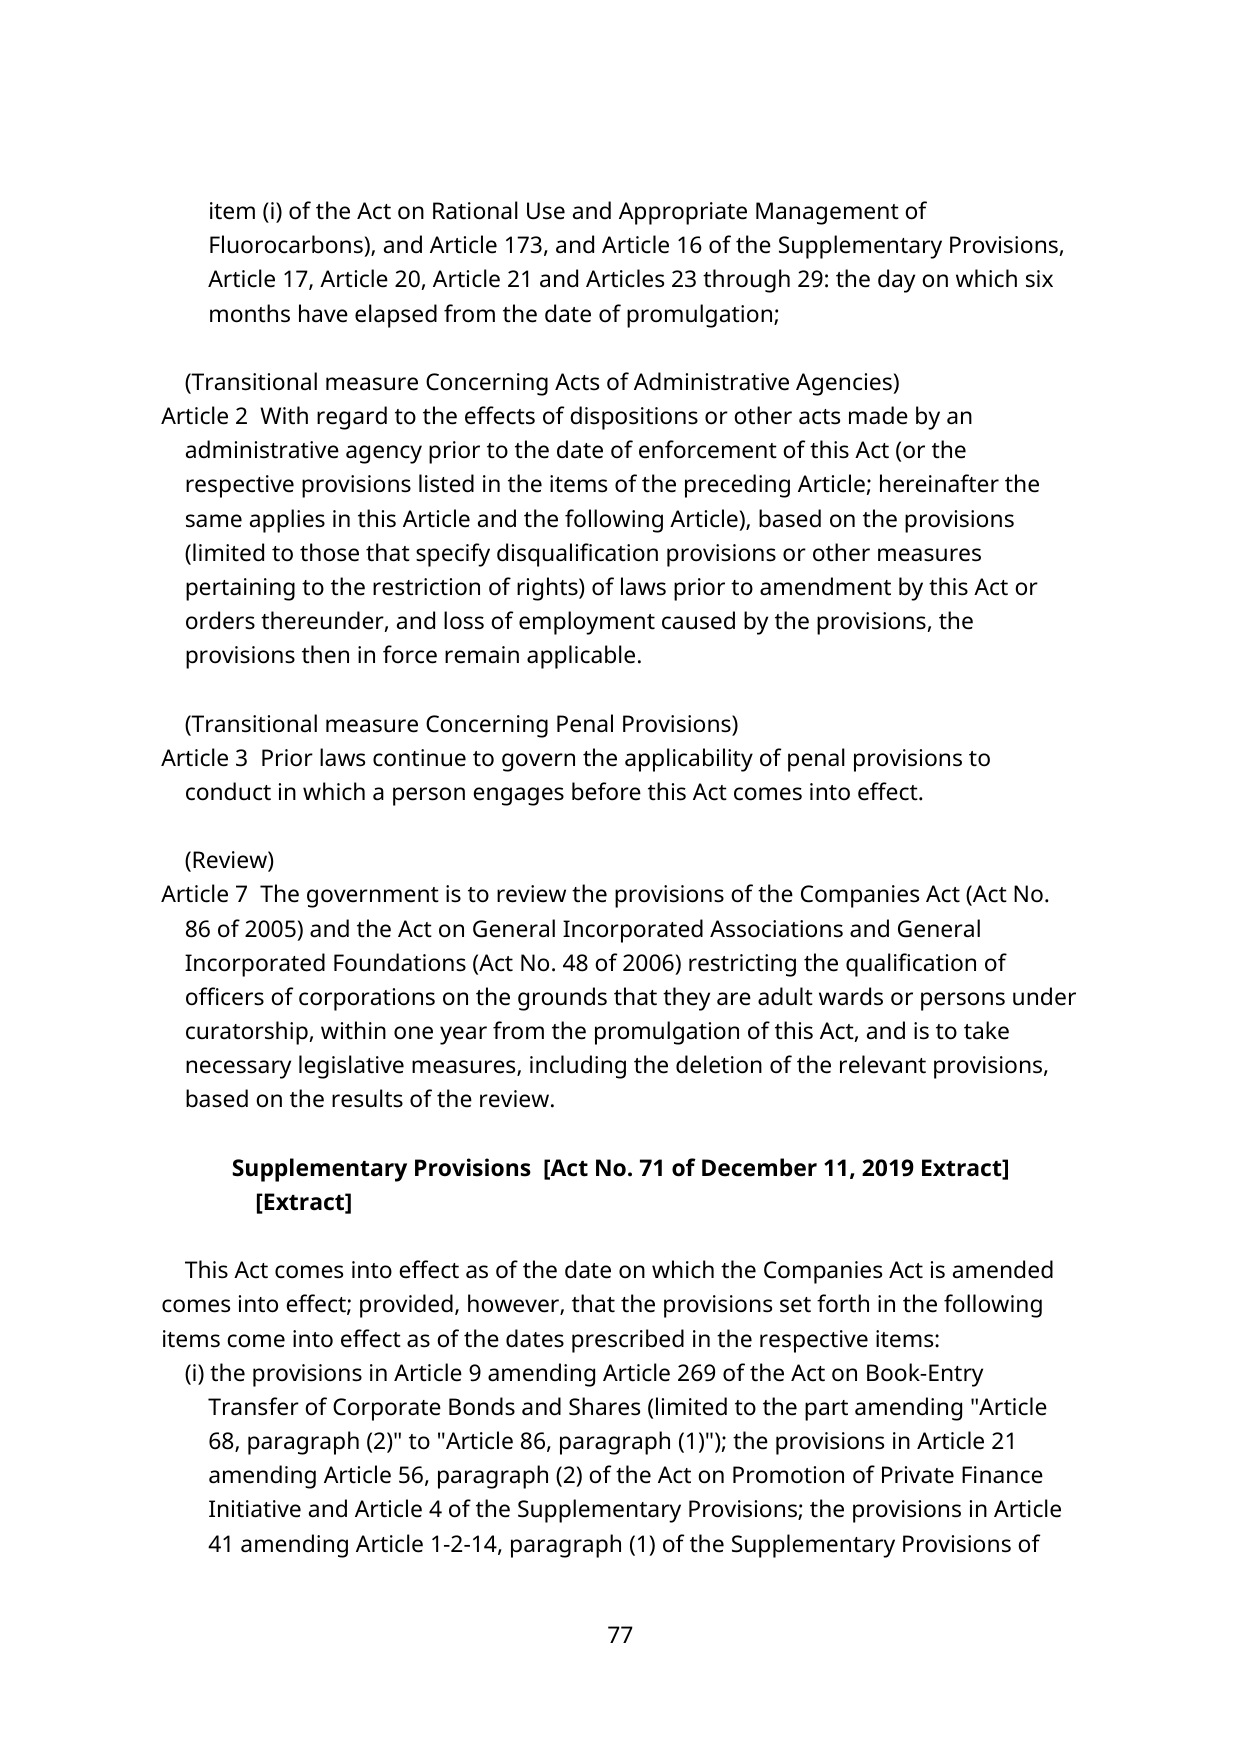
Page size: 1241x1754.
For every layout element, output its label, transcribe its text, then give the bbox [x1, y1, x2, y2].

text This Act comes into effect as of the date on which the Companies Act is amended comes into effect; provided, however, that the provisions set forth in the following items come into effect as of the dates prescribed in the respective items: [161, 1253, 1079, 1355]
text (Review) [184, 843, 1079, 877]
text Article 2 With regard to the effects of dispositions or other acts made by an administrative agency prior to the date of enforcement of this Act (or the respective provisions listed in the items of the preceding Article; hereinafter the same applies in this Article and the following Article), based on the provisions (limited to those that specify disqualification provisions or other measures pertaining to the restriction of rights) of laws prior to amendment by this Act or orders thereunder, and loss of employment caused by the provisions, the provisions then in force remain applicable. [161, 399, 1079, 672]
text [184, 1355, 1079, 1560]
text Article 3 Prior laws continue to govern the applicability of penal provisions to conduct in which a person engages before this Act comes into effect. [161, 740, 1079, 809]
text (Transitional measure Concerning Penal Provisions) [184, 706, 1079, 740]
text Article 7 The government is to review the provisions of the Companies Act (Act No. 86 of 2005) and the Act on General Incorporated Associations and General Incorporated Foundations (Act No. 48 of 2006) restricting the qualification of officers of corporations on the grounds that they are adult wards or persons under curatorship, within one year from the promulgation of this Act, and is to take necessary legislative measures, including the deletion of the relevant provisions, based on the results of the review. [161, 877, 1079, 1116]
text (Transitional measure Concerning Acts of Administrative Agencies) [184, 364, 1079, 399]
text Supplementary Provisions [Act No. 71 of December 11, 2019 Extract] [Extract] [230, 1150, 1079, 1219]
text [184, 194, 1079, 330]
